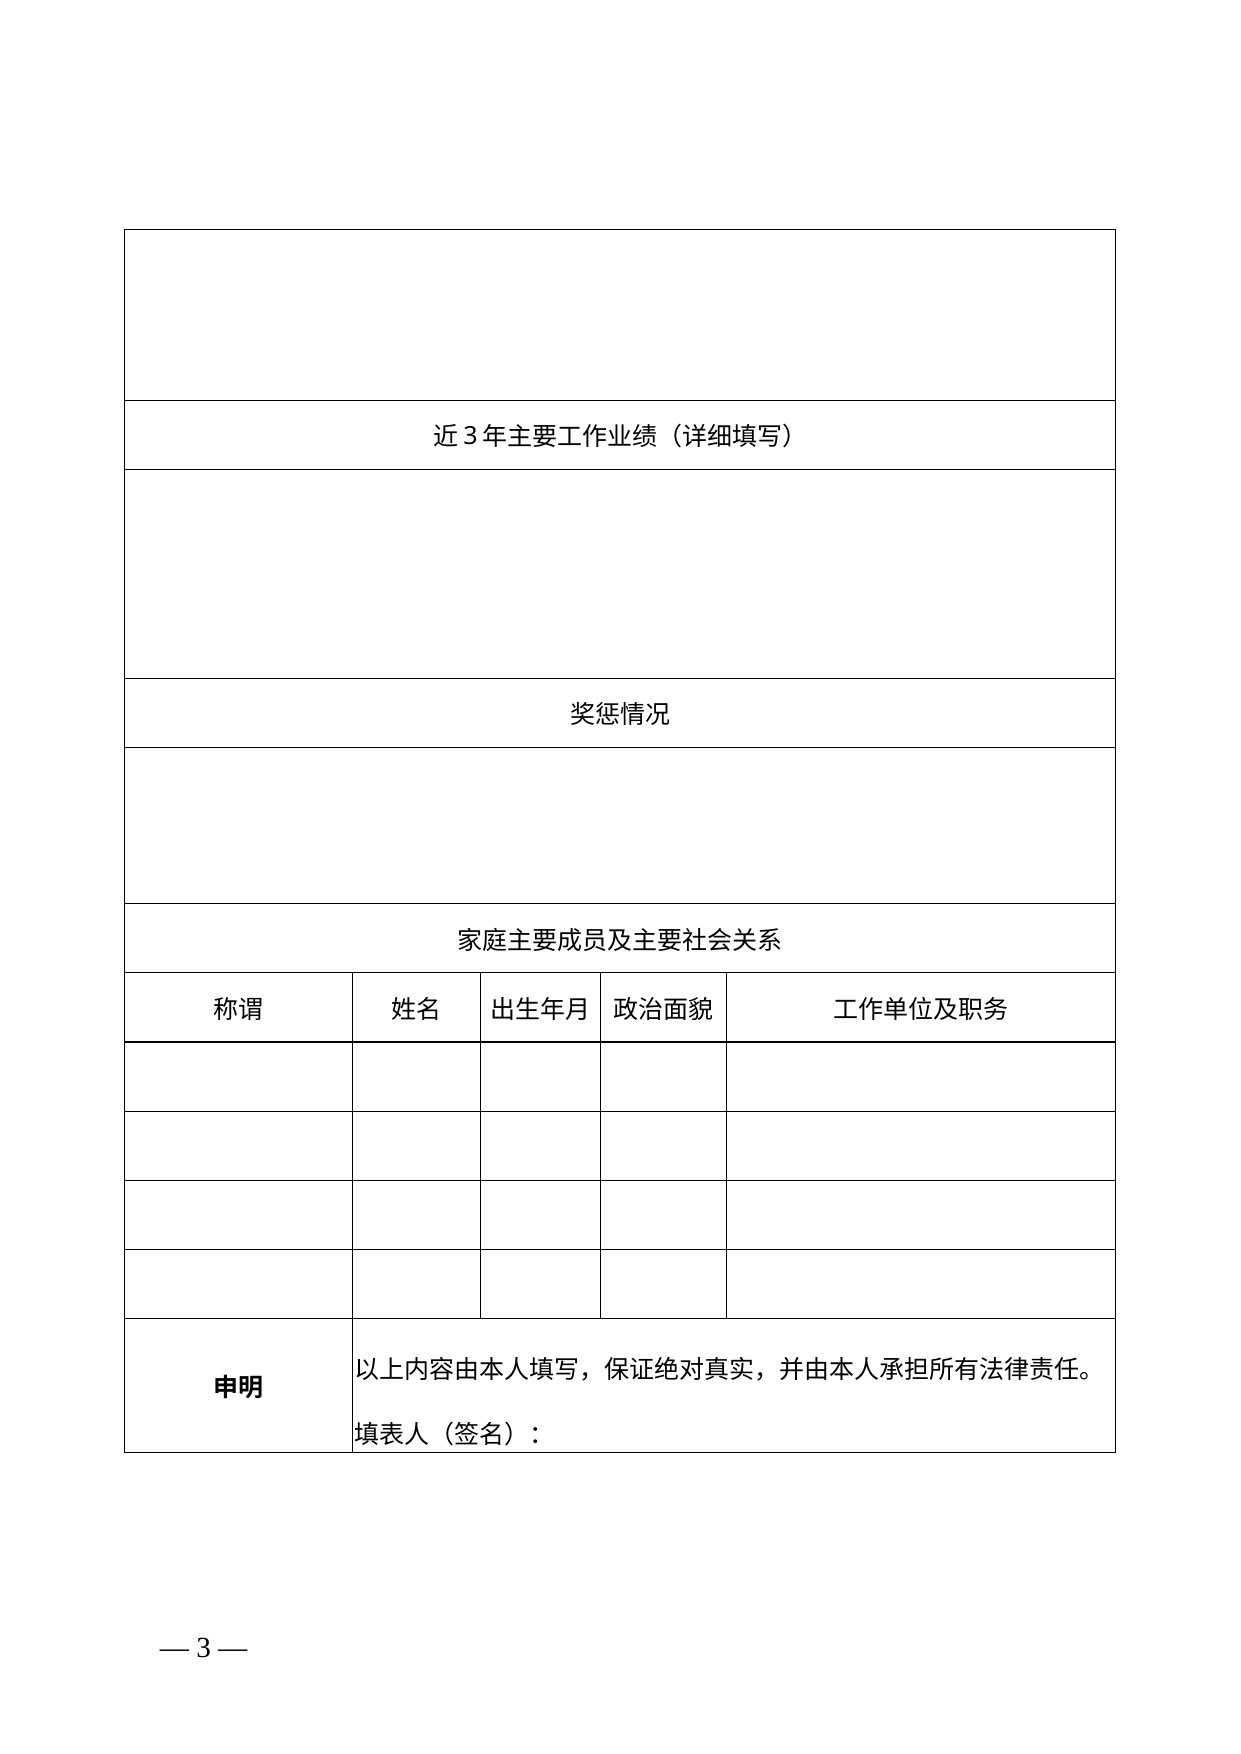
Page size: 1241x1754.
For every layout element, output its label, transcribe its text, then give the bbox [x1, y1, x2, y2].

table_cell [727, 1043, 1115, 1111]
table_cell 工作单位及职务 [727, 973, 1115, 1041]
table_cell [125, 1112, 352, 1180]
table_cell [353, 1181, 480, 1249]
table_cell 以上内容由本人填写，保证绝对真实，并由本人承担所有法律责任。 填表人（签名）： [353, 1319, 1115, 1452]
table_cell 奖惩情况 [125, 679, 1115, 747]
table_cell [353, 1250, 480, 1318]
table_cell [125, 470, 1115, 678]
table_cell [353, 1112, 480, 1180]
table_cell 出生年月 [481, 973, 600, 1041]
table_cell [601, 1112, 726, 1180]
table_cell [481, 1181, 600, 1249]
table_cell 家庭主要成员及主要社会关系 [125, 904, 1115, 972]
table_cell [125, 1250, 352, 1318]
table_cell [601, 1043, 726, 1111]
table_cell [125, 1181, 352, 1249]
table_cell [125, 1043, 352, 1111]
table_cell [481, 1112, 600, 1180]
table_cell [727, 1112, 1115, 1180]
table_cell 政治面貌 [601, 973, 726, 1041]
table_cell [727, 1250, 1115, 1318]
table_cell 近3年主要工作业绩（详细填写） [125, 401, 1115, 469]
table_cell [601, 1181, 726, 1249]
table_cell [353, 1043, 480, 1111]
table_cell 申明 [125, 1319, 352, 1452]
table_cell [481, 1250, 600, 1318]
table_cell [125, 230, 1115, 400]
table_cell [601, 1250, 726, 1318]
table_cell 姓名 [353, 973, 480, 1041]
table_cell 称谓 [125, 973, 352, 1041]
table_cell [727, 1181, 1115, 1249]
table_cell [125, 748, 1115, 903]
table_cell [481, 1043, 600, 1111]
